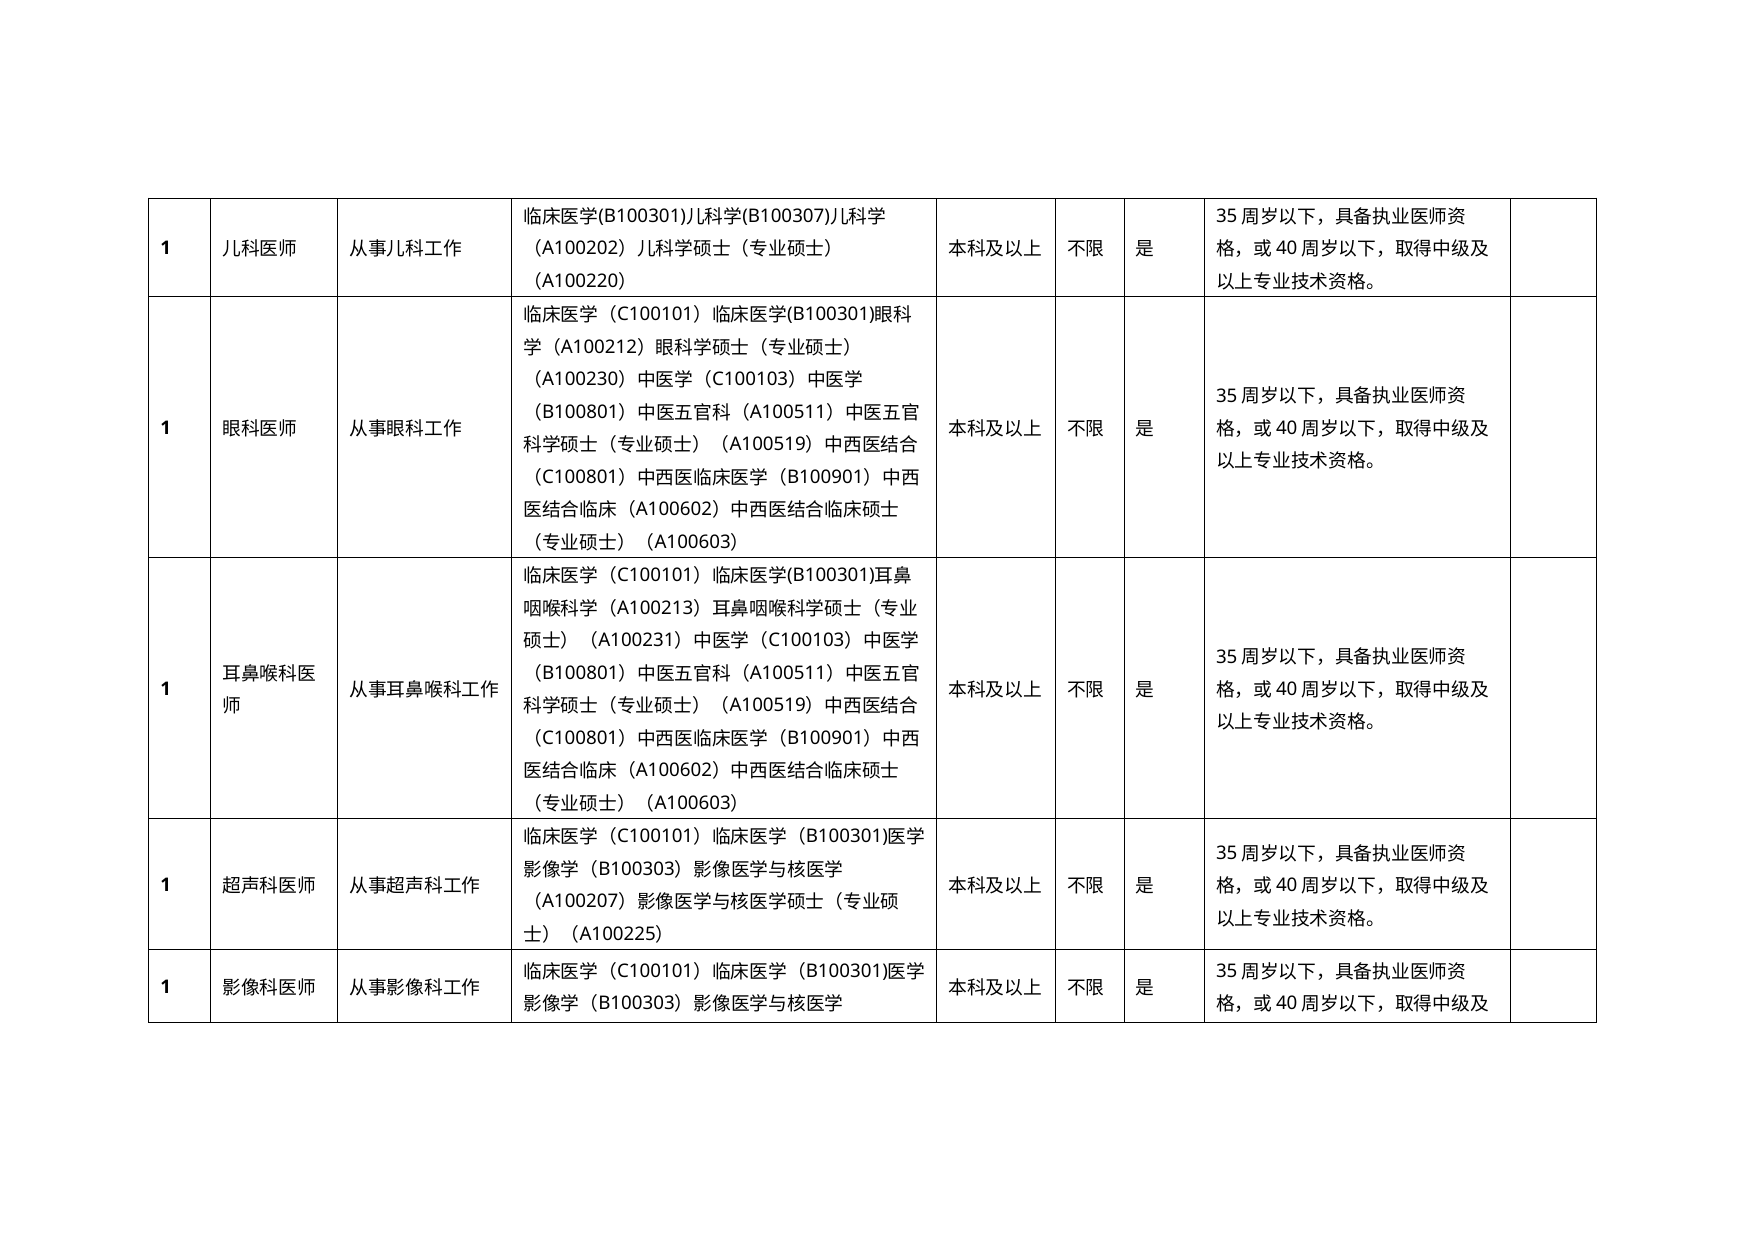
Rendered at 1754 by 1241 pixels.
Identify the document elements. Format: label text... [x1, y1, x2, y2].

table_cell 1 [149, 297, 210, 557]
table_cell [1511, 950, 1596, 1022]
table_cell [512, 819, 936, 949]
table_cell 从事超声科工作 [338, 819, 511, 949]
table_cell 是 [1125, 199, 1204, 296]
table_cell 不限 [1056, 819, 1124, 949]
table_cell 35周岁以下，具备执业医师资格，或40周岁以下，取得中级及以上专业技术资格。 [1205, 558, 1510, 818]
table_cell 1 [149, 199, 210, 296]
table_cell 本科及以上 [937, 558, 1055, 818]
table_cell 耳鼻喉科医师 [211, 558, 337, 818]
table_cell 眼科医师 [211, 297, 337, 557]
table_cell 35周岁以下，具备执业医师资格，或40周岁以下，取得中级及以上专业技术资格。 [1205, 819, 1510, 949]
table_cell 从事影像科工作 [338, 950, 511, 1022]
table_cell 是 [1125, 819, 1204, 949]
table_cell 不限 [1056, 199, 1124, 296]
table_cell 1 [149, 950, 210, 1022]
table_cell 1 [149, 819, 210, 949]
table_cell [1205, 950, 1510, 1022]
table_cell 本科及以上 [937, 819, 1055, 949]
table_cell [1205, 199, 1510, 296]
table_cell 本科及以上 [937, 199, 1055, 296]
table_cell 临床医学（C100101）临床医学(B100301)眼科学（A100212）眼科学硕士（专业硕士）（A100230）中医学（C100103）中医学（B100801）中医五官科（A100511）中医五官科学硕士（专业硕士）（A100519）中西医结合（C100801）中西医临床医学（B100901）中西医结合临床（A100602）中西医结合临床硕士（专业硕士）（A100603） [512, 297, 936, 557]
table_cell [1511, 819, 1596, 949]
table_cell 1 [149, 558, 210, 818]
table_cell 从事眼科工作 [338, 297, 511, 557]
table_cell 临床医学(B100301)儿科学(B100307)儿科学（A100202）儿科学硕士（专业硕士）（A100220） [512, 199, 936, 296]
table_cell 不限 [1056, 558, 1124, 818]
table_cell 35周岁以下，具备执业医师资格，或40周岁以下，取得中级及以上专业技术资格。 [1205, 297, 1510, 557]
table_cell 是 [1125, 950, 1204, 1022]
table_cell 不限 [1056, 950, 1124, 1022]
table_cell 不限 [1056, 297, 1124, 557]
table_cell 是 [1125, 297, 1204, 557]
table_cell 本科及以上 [937, 297, 1055, 557]
table_cell 超声科医师 [211, 819, 337, 949]
table_cell [1511, 297, 1596, 557]
table_cell 从事耳鼻喉科工作 [338, 558, 511, 818]
table_cell 影像科医师 [211, 950, 337, 1022]
table_cell 临床医学（C100101）临床医学(B100301)耳鼻咽喉科学（A100213）耳鼻咽喉科学硕士（专业硕士）（A100231）中医学（C100103）中医学（B100801）中医五官科（A100511）中医五官科学硕士（专业硕士）（A100519）中西医结合（C100801）中西医临床医学（B100901）中西医结合临床（A100602）中西医结合临床硕士（专业硕士）（A100603） [512, 558, 936, 818]
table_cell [512, 950, 936, 1022]
table_cell [1511, 558, 1596, 818]
table_cell 从事儿科工作 [338, 199, 511, 296]
table_cell [1511, 199, 1596, 296]
table_cell 儿科医师 [211, 199, 337, 296]
table_cell 是 [1125, 558, 1204, 818]
table_cell 本科及以上 [937, 950, 1055, 1022]
